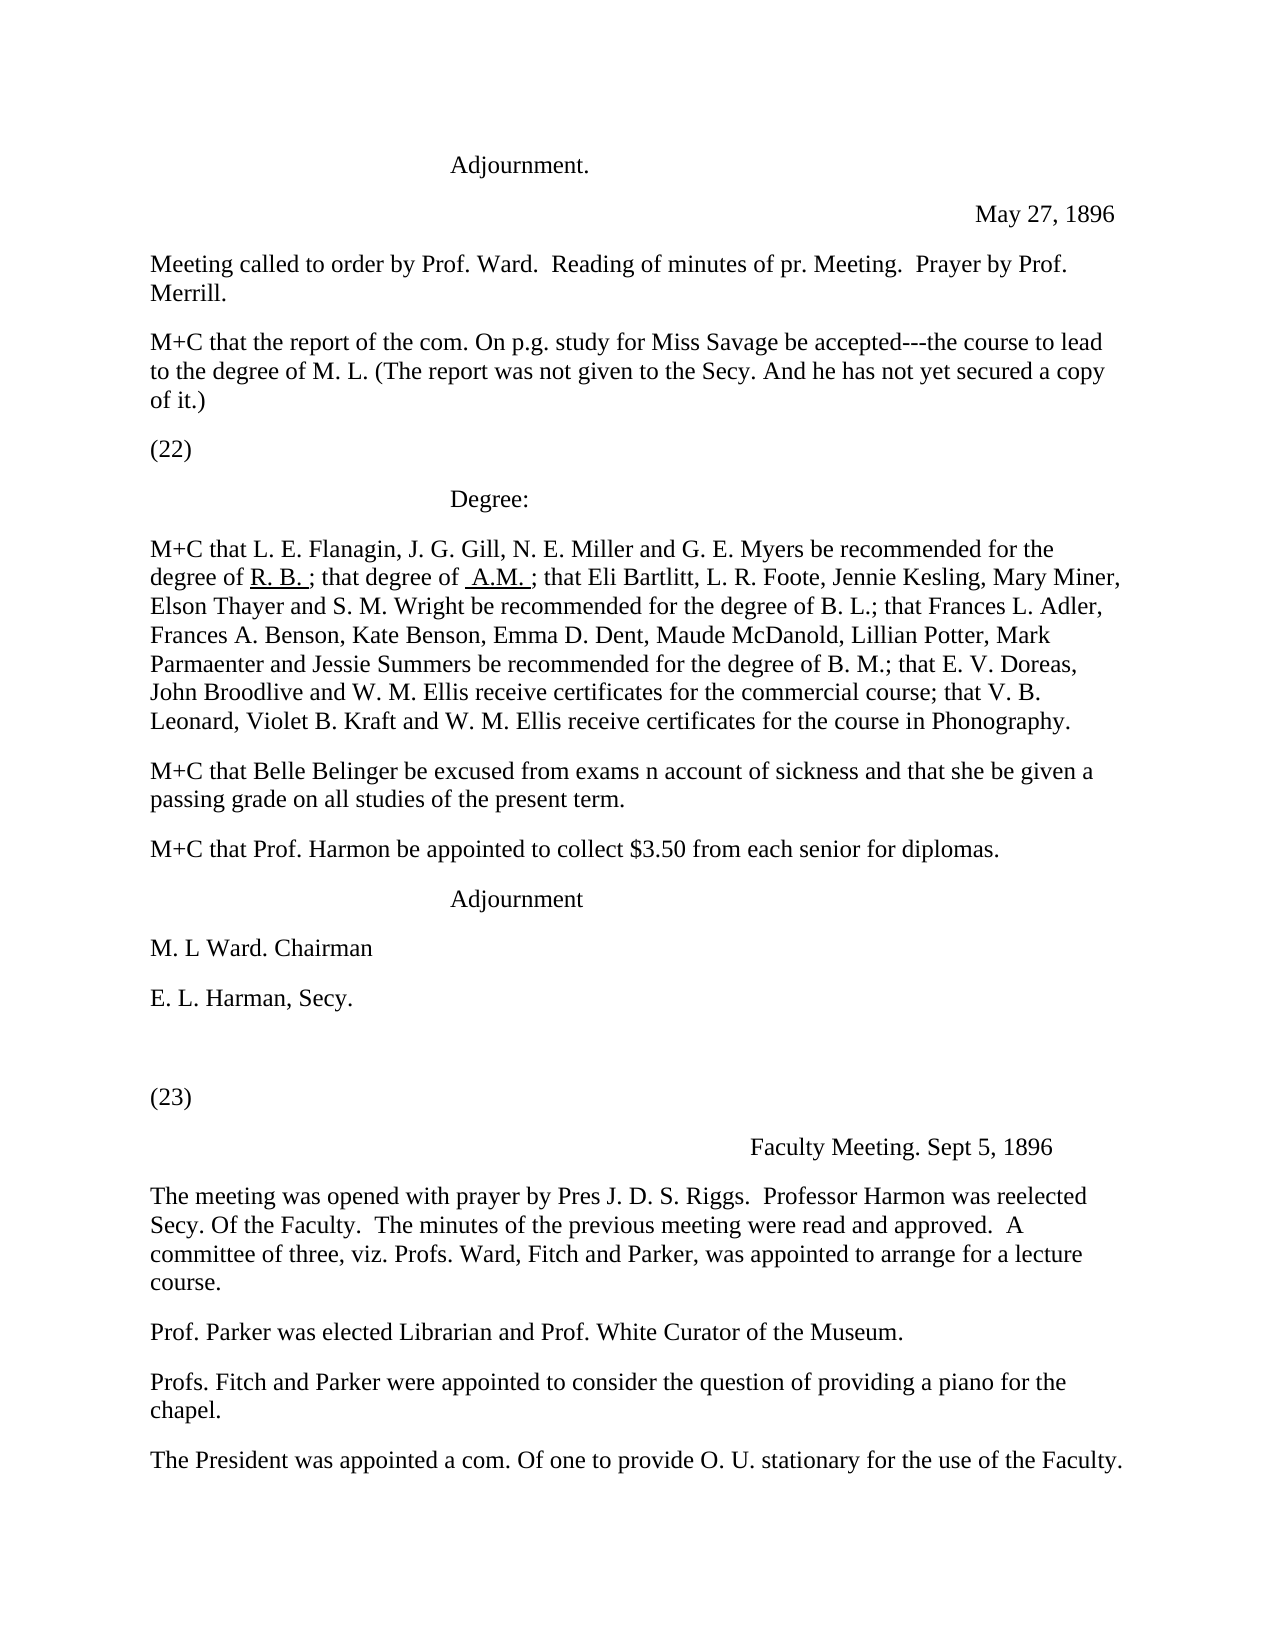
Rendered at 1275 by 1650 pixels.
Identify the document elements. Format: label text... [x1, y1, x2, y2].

text The meeting was opened with prayer by Pres J. D. S. Riggs. Professor Harmon was reelected Secy. Of the Faculty. The minutes of the previous meeting were read and approved. A committee of three, viz. Profs. Ward, Fitch and Parker, was appointed to arrange for a lecture course. [150, 1181, 1125, 1296]
text Adjournment [150, 884, 1125, 912]
text M+C that Prof. Harmon be appointed to collect $3.50 from each senior for diplomas. [150, 834, 1125, 863]
text M+C that the report of the com. On p.g. study for Miss Savage be accepted---the course to lead to the degree of M. L. (The report was not given to the Secy. And he has not yet secured a copy of it.) [150, 327, 1125, 414]
text The President was appointed a com. Of one to provide O. U. stationary for the use of the Faculty. [150, 1445, 1125, 1474]
text Faculty Meeting. Sept 5, 1896 [750, 1132, 1125, 1160]
text (22) [150, 434, 1125, 463]
text M+C that L. E. Flanagin, J. G. Gill, N. E. Miller and G. E. Myers be recommended for the degree of R. B. ; that degree of A.M. ; that Eli Bartlitt, L. R. Foote, Jennie Kesling, Mary Miner, Elson Thayer and S. M. Wright be recommended for the degree of B. L.; that Frances L. Adler, Frances A. Benson, Kate Benson, Emma D. Dent, Maude McDanold, Lillian Potter, Mark Parmaenter and Jessie Summers be recommended for the degree of B. M.; that E. V. Doreas, John Broodlive and W. M. Ellis receive certificates for the commercial course; that V. B. Leonard, Violet B. Kraft and W. M. Ellis receive certificates for the course in Phonography. [150, 534, 1125, 735]
text Adjournment. [150, 150, 1125, 179]
text Degree: [375, 484, 1125, 513]
text Meeting called to order by Prof. Ward. Reading of minutes of pr. Meeting. Prayer by Prof. Merrill. [150, 249, 1125, 307]
text M. L Ward. Chairman [150, 933, 1125, 962]
text Profs. Fitch and Parker were appointed to consider the question of providing a piano for the chapel. [150, 1367, 1125, 1424]
text M+C that Belle Belinger be excused from exams n account of sickness and that she be given a passing grade on all studies of the present term. [150, 756, 1125, 813]
text (23) [150, 1082, 1125, 1111]
text E. L. Harman, Secy. [150, 983, 1125, 1012]
text Prof. Parker was elected Librarian and Prof. White Curator of the Museum. [150, 1317, 1125, 1346]
text May 27, 1896 [900, 199, 1125, 228]
